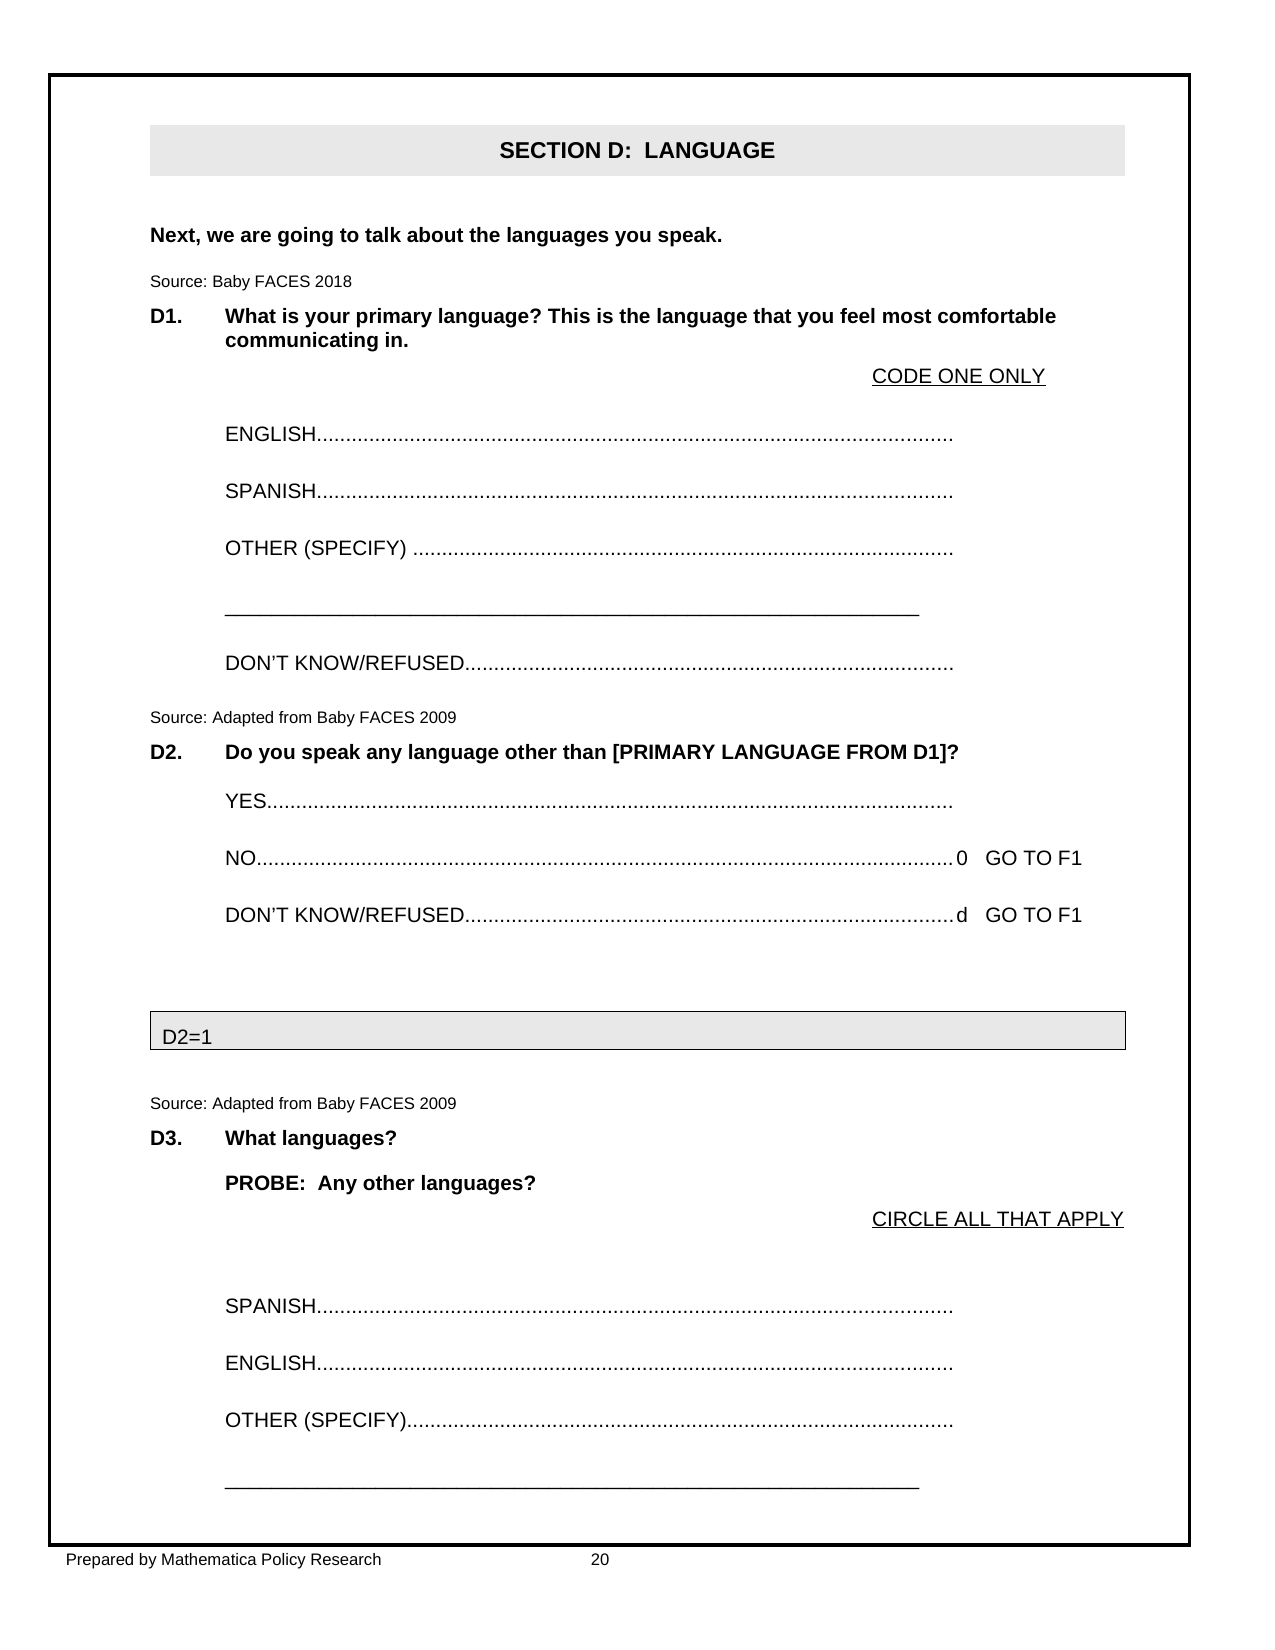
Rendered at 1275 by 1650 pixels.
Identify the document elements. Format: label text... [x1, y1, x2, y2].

text D2. Do you speak any language other than [PRIMARY LANGUAGE FROM D1]? [150, 739, 1125, 763]
text PROBE: Any other languages? [225, 1170, 1125, 1194]
text D1. What is your primary language? This is the language that you feel most comfortable communicating in. [150, 304, 1125, 352]
text SPANISH 2 [225, 479, 928, 503]
text Source: Baby FACES 2018 [150, 272, 1125, 291]
text D3. What languages? [150, 1126, 1125, 1149]
text ____________________________________________________________ [225, 593, 928, 617]
text OTHER (SPECIFY) 3 [225, 536, 928, 560]
table_header SECTION D: LANGUAGE [150, 125, 1125, 176]
table_header D2=1 [151, 1012, 1125, 1049]
text Source: Adapted from Baby FACES 2009 [150, 1094, 1125, 1113]
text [225, 1465, 928, 1489]
text YES 1 [225, 788, 928, 812]
text OTHER (SPECIFY) 3 [225, 1408, 928, 1432]
text ENGLISH 1 [225, 421, 928, 445]
text DON’T KNOW/REFUSED d GO TO F1 [225, 903, 1191, 927]
text SPANISH 1 [225, 1293, 928, 1317]
text Next, we are going to talk about the languages you speak. [150, 223, 1125, 247]
text NO 0 GO TO F1 [225, 846, 1191, 870]
text ENGLISH 2 [225, 1351, 928, 1375]
text DON’T KNOW/REFUSED d [225, 651, 928, 674]
text Source: Adapted from Baby FACES 2009 [150, 708, 1125, 727]
